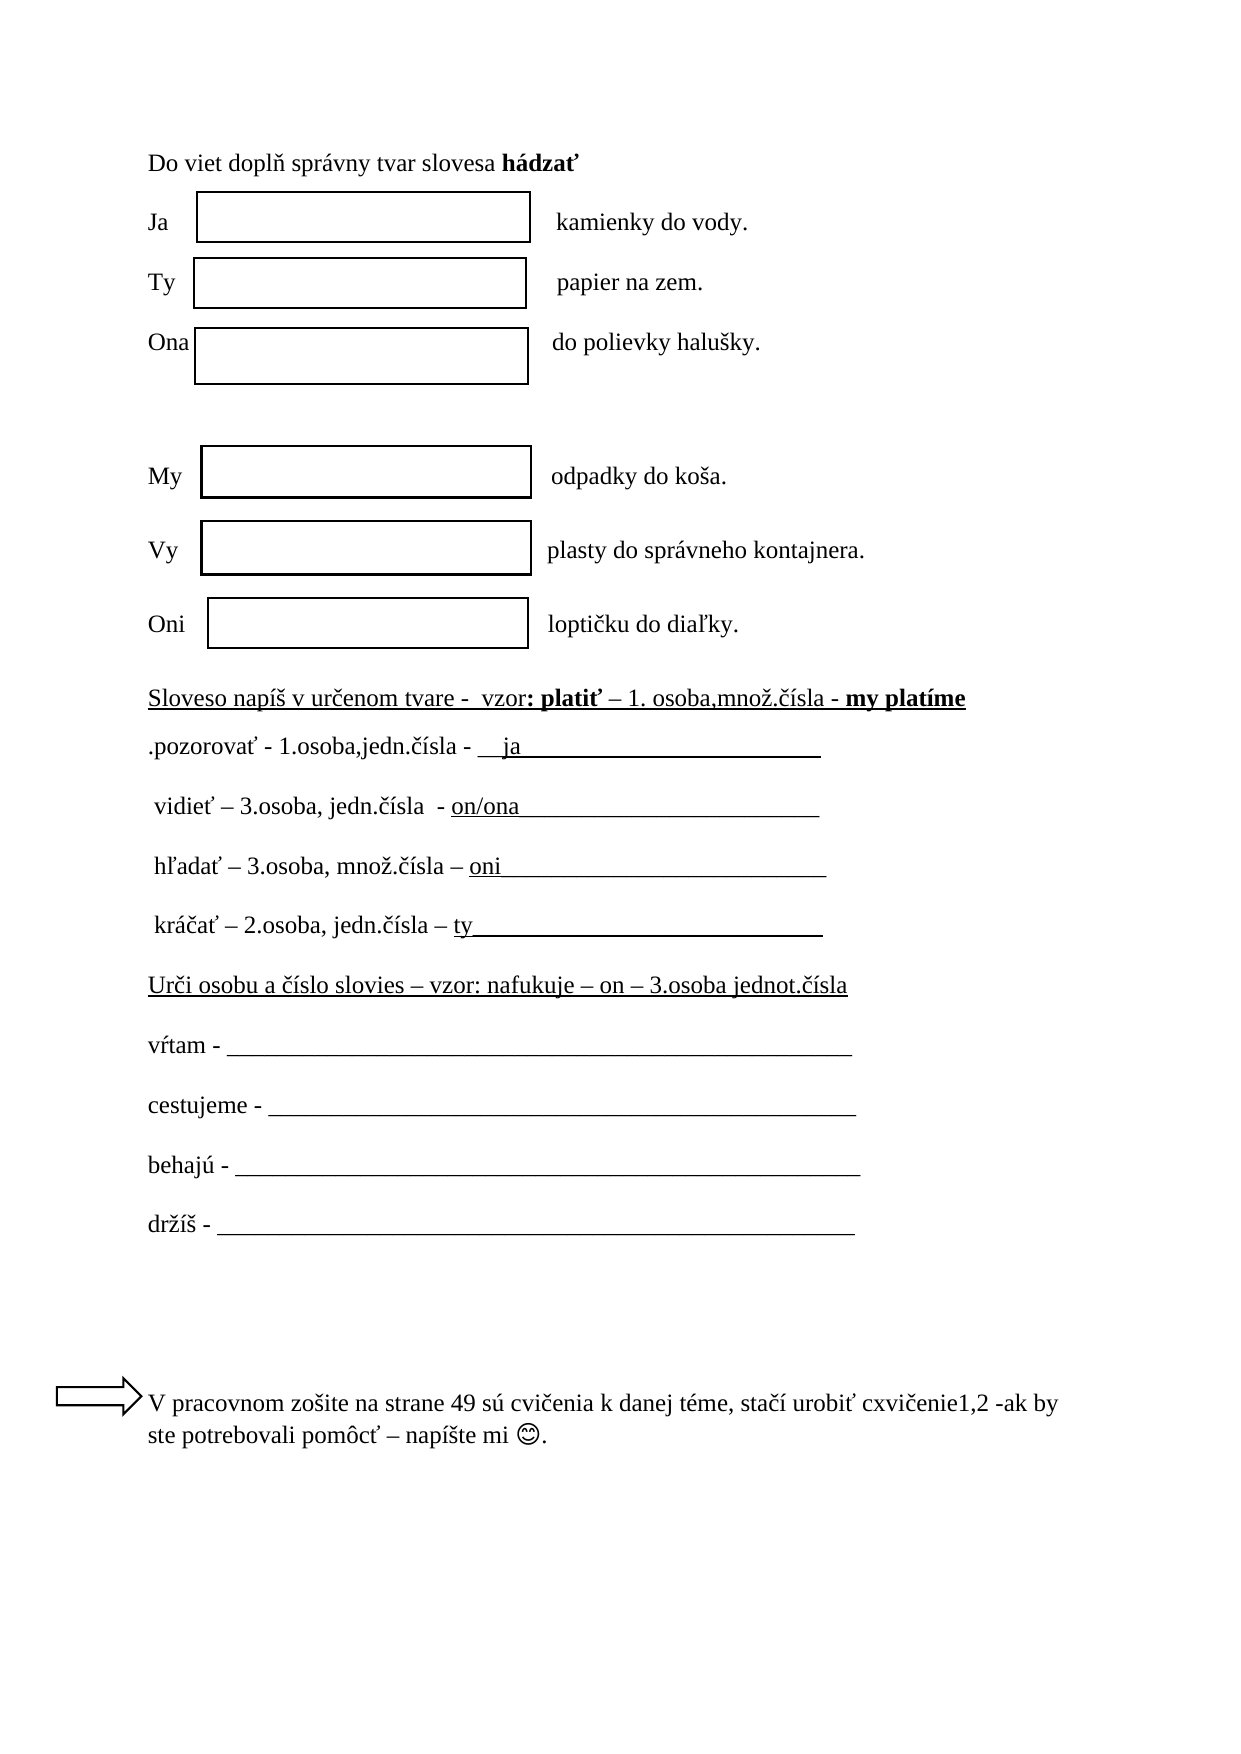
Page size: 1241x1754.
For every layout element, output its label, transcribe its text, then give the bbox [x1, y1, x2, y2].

text Do viet doplň správny tvar slovesa hádzať [148, 148, 1093, 176]
text držíš - ___________________________________________________ [148, 1209, 1093, 1238]
text Ja kamienky do vody. [148, 207, 196, 236]
text Sloveso napíš v určenom tvare - vzor: platiť – 1. osoba,množ.čísla - my platíme [148, 683, 1093, 712]
text .pozorovať - 1.osoba,jedn.čísla - __ja________________________ [148, 731, 1093, 760]
text behajú - __________________________________________________ [148, 1150, 1093, 1178]
text vidieť – 3.osoba, jedn.čísla - on/ona________________________ [148, 791, 1093, 820]
text My odpadky do koša. [532, 461, 1093, 490]
text Oni loptičku do diaľky. [529, 609, 1093, 638]
text My odpadky do koša. [148, 461, 200, 490]
text hľadať – 3.osoba, množ.čísla – oni__________________________ [148, 851, 1093, 879]
text V pracovnom zošite na strane 49 sú cvičenia k danej téme, stačí urobiť cxvičenie1,2 -ak by ste potrebovali pomôcť – napíšte mi . [148, 1388, 1093, 1451]
text Ty papier na zem. [527, 267, 1093, 296]
text Urči osobu a číslo slovies – vzor: nafukuje – on – 3.osoba jednot.čísla [148, 970, 1093, 999]
text kráčať – 2.osoba, jedn.čísla – ty____________________________ [148, 911, 1093, 939]
text Oni loptičku do diaľky. [148, 609, 207, 638]
text Ty papier na zem. [148, 267, 193, 296]
text Ona do polievky halušky. [529, 327, 1093, 356]
text Vy plasty do správneho kontajnera. [532, 535, 1093, 564]
text Ja kamienky do vody. [531, 207, 1093, 236]
text vŕtam - __________________________________________________ [148, 1030, 1093, 1059]
text cestujeme - _______________________________________________ [148, 1090, 1093, 1119]
